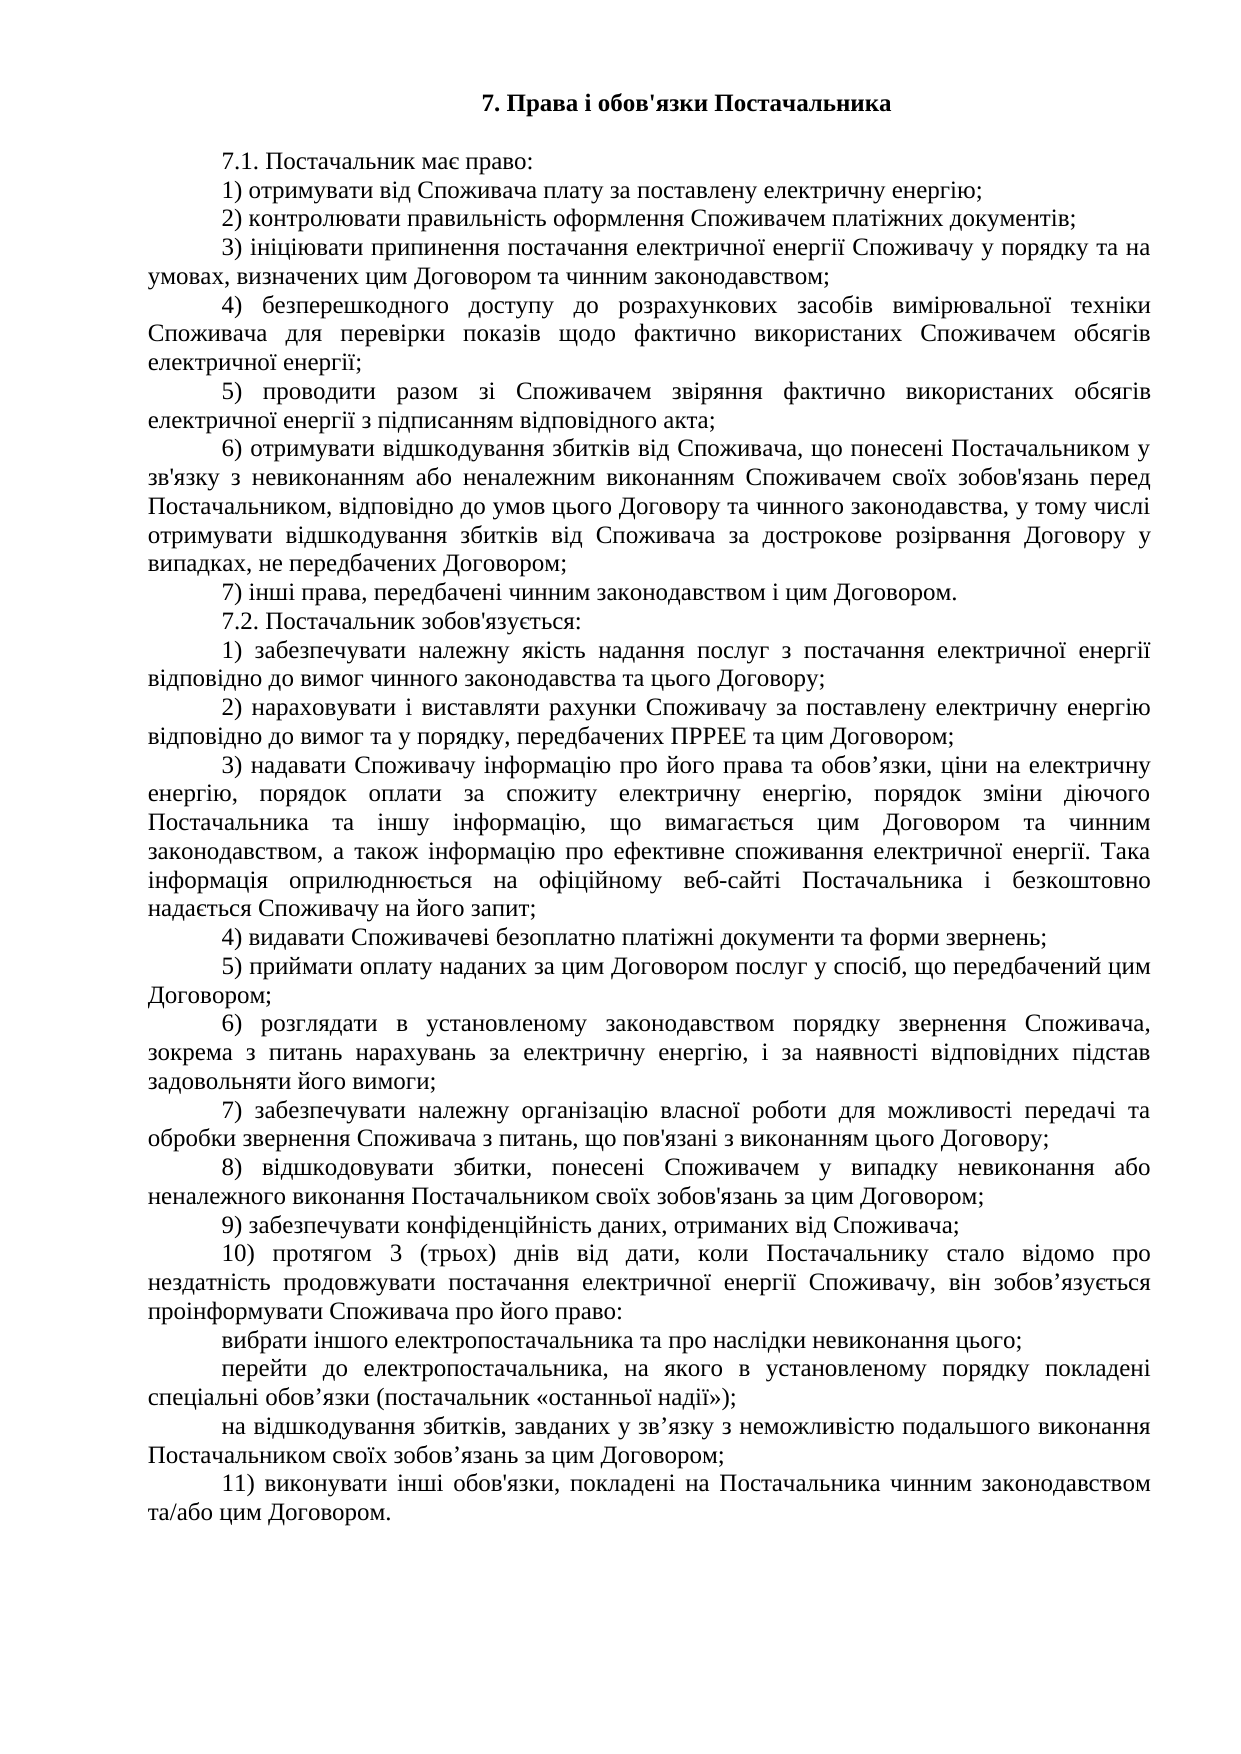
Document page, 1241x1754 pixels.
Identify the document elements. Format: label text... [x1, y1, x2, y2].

text 1) отримувати від Споживача плату за поставлену електричну енергію; [148, 175, 1152, 203]
text 9) забезпечувати конфіденційність даних, отриманих від Споживача; [148, 1210, 1152, 1238]
text 7.1. Постачальник має право: [148, 146, 1152, 175]
text 1) забезпечувати належну якість надання послуг з постачання електричної енергії відповідно до вимог чинного законодавства та цього Договору; [148, 635, 1152, 692]
text 2) контролювати правильність оформлення Споживачем платіжних документів; [148, 203, 1152, 232]
text 10) протягом 3 (трьох) днів від дати, коли Постачальнику стало відомо про нездатність продовжувати постачання електричної енергії Споживачу, він зобов’язується проінформувати Споживача про його право: [148, 1238, 1152, 1325]
text 4) видавати Споживачеві безоплатно платіжні документи та форми звернень; [148, 922, 1152, 951]
text 11) виконувати інші обов'язки, покладені на Постачальника чинним законодавством та/або цим Договором. [148, 1468, 1152, 1526]
text 7.2. Постачальник зобов'язується: [148, 606, 1152, 635]
text 5) приймати оплату наданих за цим Договором послуг у спосіб, що передбачений цим Договором; [148, 951, 1152, 1008]
text перейти до електропостачальника, на якого в установленому порядку покладені спеціальні обов’язки (постачальник «останньої надії»); [148, 1353, 1152, 1411]
text 7. Права і обов'язки Постачальника [148, 88, 1152, 117]
text 4) безперешкодного доступу до розрахункових засобів вимірювальної техніки Споживача для перевірки показів щодо фактично використаних Споживачем обсягів електричної енергії; [148, 290, 1152, 376]
text 5) проводити разом зі Споживачем звіряння фактично використаних обсягів електричної енергії з підписанням відповідного акта; [148, 376, 1152, 433]
text 2) нараховувати і виставляти рахунки Споживачу за поставлену електричну енергію відповідно до вимог та у порядку, передбачених ПРРЕЕ та цим Договором; [148, 692, 1152, 750]
text 6) розглядати в установленому законодавством порядку звернення Споживача, зокрема з питань нарахувань за електричну енергію, і за наявності відповідних підстав задовольняти його вимоги; [148, 1008, 1152, 1095]
text 3) надавати Споживачу інформацію про його права та обов’язки, ціни на електричну енергію, порядок оплати за спожиту електричну енергію, порядок зміни діючого Постачальника та іншу інформацію, що вимагається цим Договором та чинним законодавством, а також інформацію про ефективне споживання електричної енергії. Така інформація оприлюднюється на офіційному веб-сайті Постачальника і безкоштовно надається Споживачу на його запит; [148, 750, 1152, 922]
text вибрати іншого електропостачальника та про наслідки невиконання цього; [148, 1325, 1152, 1353]
text 3) ініціювати припинення постачання електричної енергії Споживачу у порядку та на умовах, визначених цим Договором та чинним законодавством; [148, 232, 1152, 290]
text 8) відшкодовувати збитки, понесені Споживачем у випадку невиконання або неналежного виконання Постачальником своїх зобов'язань за цим Договором; [148, 1152, 1152, 1210]
text 6) отримувати відшкодування збитків від Споживача, що понесені Постачальником у зв'язку з невиконанням або неналежним виконанням Споживачем своїх зобов'язань перед Постачальником, відповідно до умов цього Договору та чинного законодавства, у тому числі отримувати відшкодування збитків від Споживача за дострокове розірвання Договору у випадках, не передбачених Договором; [148, 433, 1152, 577]
text на відшкодування збитків, завданих у зв’язку з неможливістю подальшого виконання Постачальником своїх зобов’язань за цим Договором; [148, 1411, 1152, 1468]
text 7) інші права, передбачені чинним законодавством і цим Договором. [148, 577, 1152, 606]
text 7) забезпечувати належну організацію власної роботи для можливості передачі та обробки звернення Споживача з питань, що пов'язані з виконанням цього Договору; [148, 1095, 1152, 1152]
